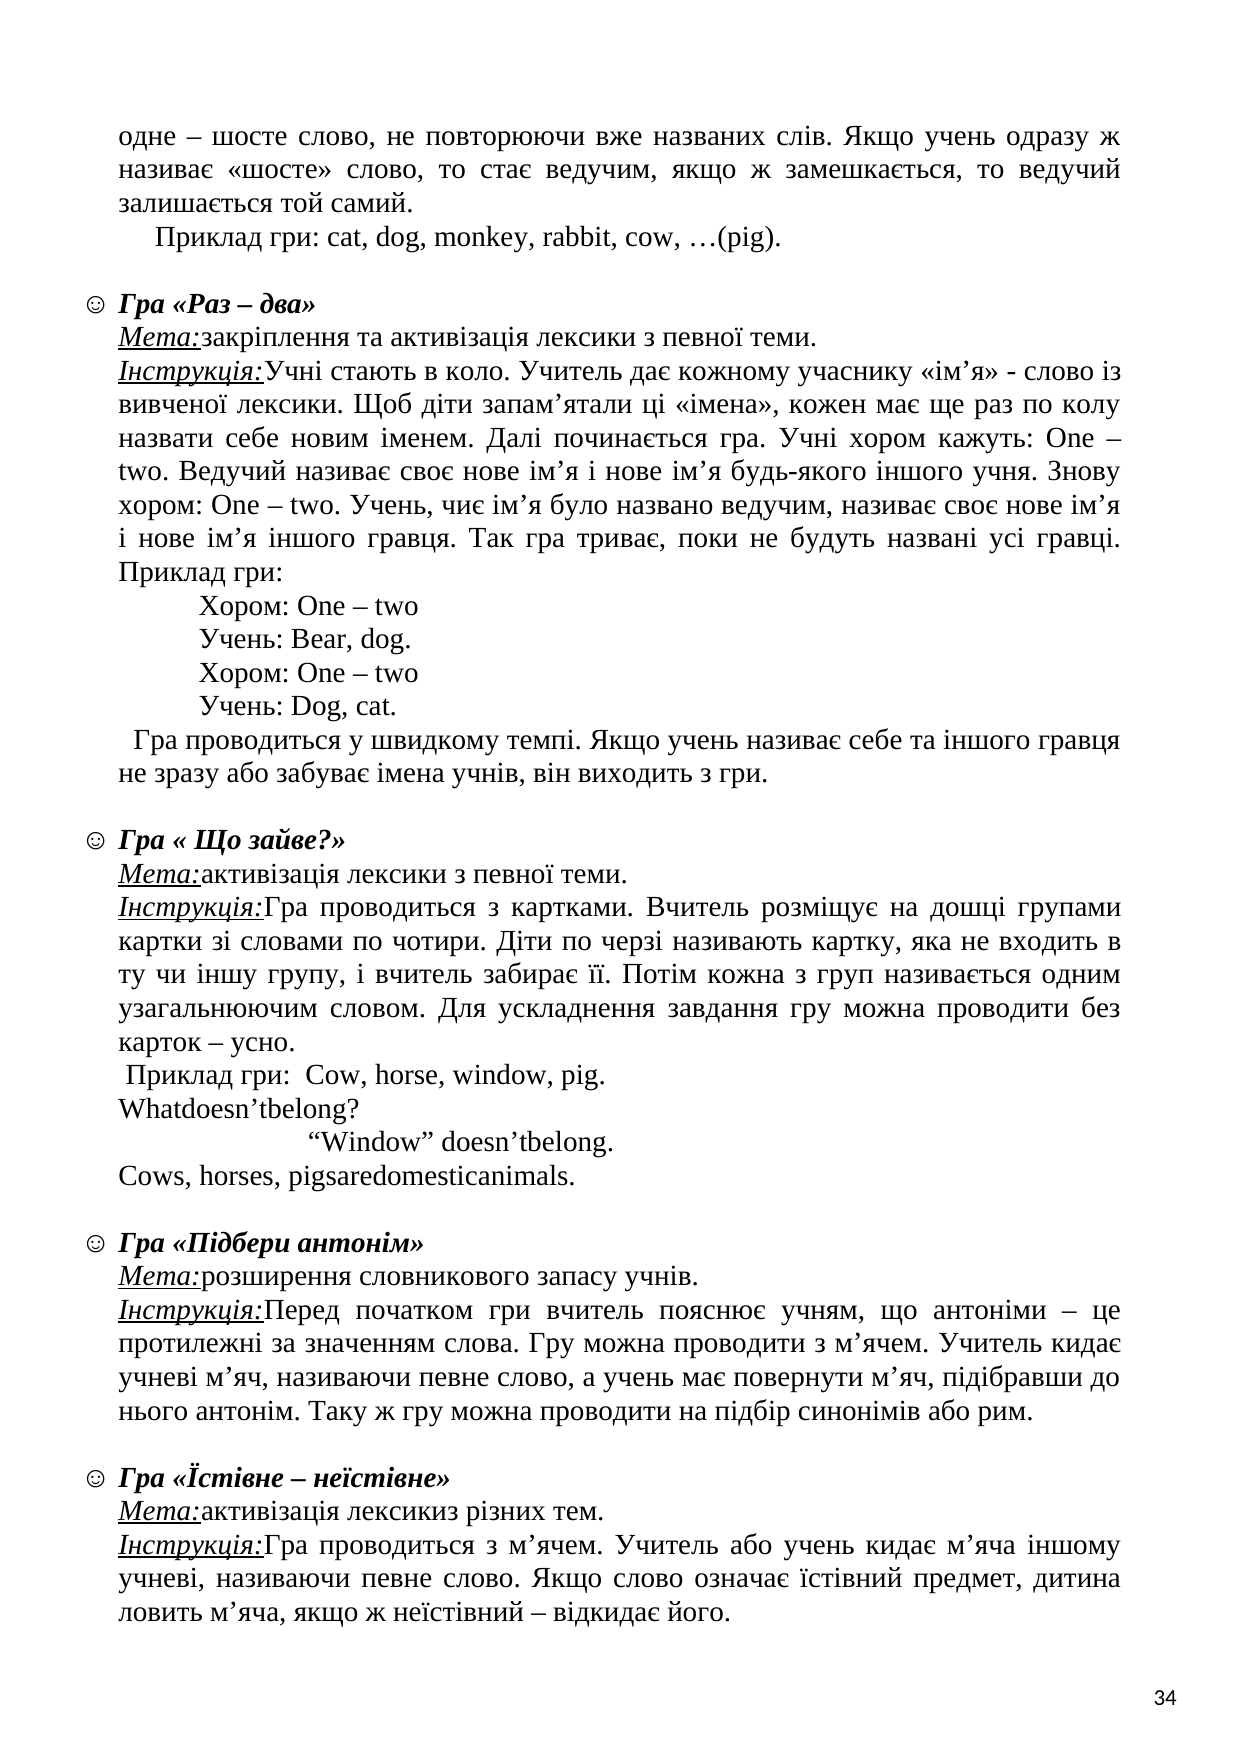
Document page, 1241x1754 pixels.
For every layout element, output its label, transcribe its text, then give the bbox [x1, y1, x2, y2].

text Учень: Bear, dog. [118, 621, 1122, 655]
list Гра «Їстівне – неїстівне» [81, 1460, 1122, 1493]
list Гра « Що зайве?» [81, 822, 1122, 856]
text Мета:активізація лексики з певної теми. [118, 856, 1122, 889]
list Гра «Раз – два» [81, 286, 1122, 319]
text Хором: One – two [118, 588, 1122, 621]
text Інструкція:Гра проводиться з м’ячем. Учитель або учень кидає м’яча іншому учневі, називаючи певне слово. Якщо слово означає їстівний предмет, дитина ловить м’яча, якщо ж неїстівний – відкидає його. [118, 1527, 1122, 1627]
text Інструкція:Учні стають в коло. Учитель дає кожному учаснику «ім’я» - слово із вивченої лексики. Щоб діти запам’ятали ці «імена», кожен має ще раз по колу назвати себе новим іменем. Далі починається гра. Учні хором кажуть: One – two. Ведучий називає своє нове ім’я і нове ім’я будь-якого іншого учня. Знову хором: One – two. Учень, чиє ім’я було названо ведучим, називає своє нове ім’я і нове ім’я іншого гравця. Так гра триває, поки не будуть названі усі гравці. Приклад гри: [118, 353, 1122, 588]
text Приклад гри: cat, dog, monkey, rabbit, cow, …(pig). [118, 219, 1122, 252]
text Мета:активізація лексикиз різних тем. [118, 1493, 1122, 1527]
text Інструкція:Гра проводиться з картками. Вчитель розміщує на дошці групами картки зі словами по чотири. Діти по черзі називають картку, яка не входить в ту чи іншу групу, і вчитель забирає її. Потім кожна з груп називається одним узагальнюючим словом. Для ускладнення завдання гру можна проводити без карток – усно. [118, 889, 1122, 1057]
text Whatdoesn’tbelong? [118, 1091, 1122, 1124]
text Мета:розширення словникового запасу учнів. [118, 1258, 1122, 1292]
text Мета:закріплення та активізація лексики з певної теми. [118, 319, 1122, 353]
text Приклад гри: Cow, horse, window, pig. [118, 1057, 1122, 1091]
text Хором: One – two [118, 655, 1122, 688]
list Гра «Підбери антонім» [81, 1225, 1122, 1258]
text “Window” doesn’tbelong. [118, 1124, 1122, 1158]
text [118, 118, 1122, 219]
text Інструкція:Перед початком гри вчитель пояснює учням, що антоніми – це протилежні за значенням слова. Гру можна проводити з м’ячем. Учитель кидає учневі м’яч, називаючи певне слово, а учень має повернути м’яч, підібравши до нього антонім. Таку ж гру можна проводити на підбір синонімів або рим. [118, 1292, 1122, 1426]
text Гра проводиться у швидкому темпі. Якщо учень називає себе та іншого гравця не зразу або забуває імена учнів, він виходить з гри. [118, 722, 1122, 789]
text Cows, horses, pigsaredomesticanimals. [118, 1158, 1122, 1191]
text Учень: Dog, cat. [118, 688, 1122, 722]
